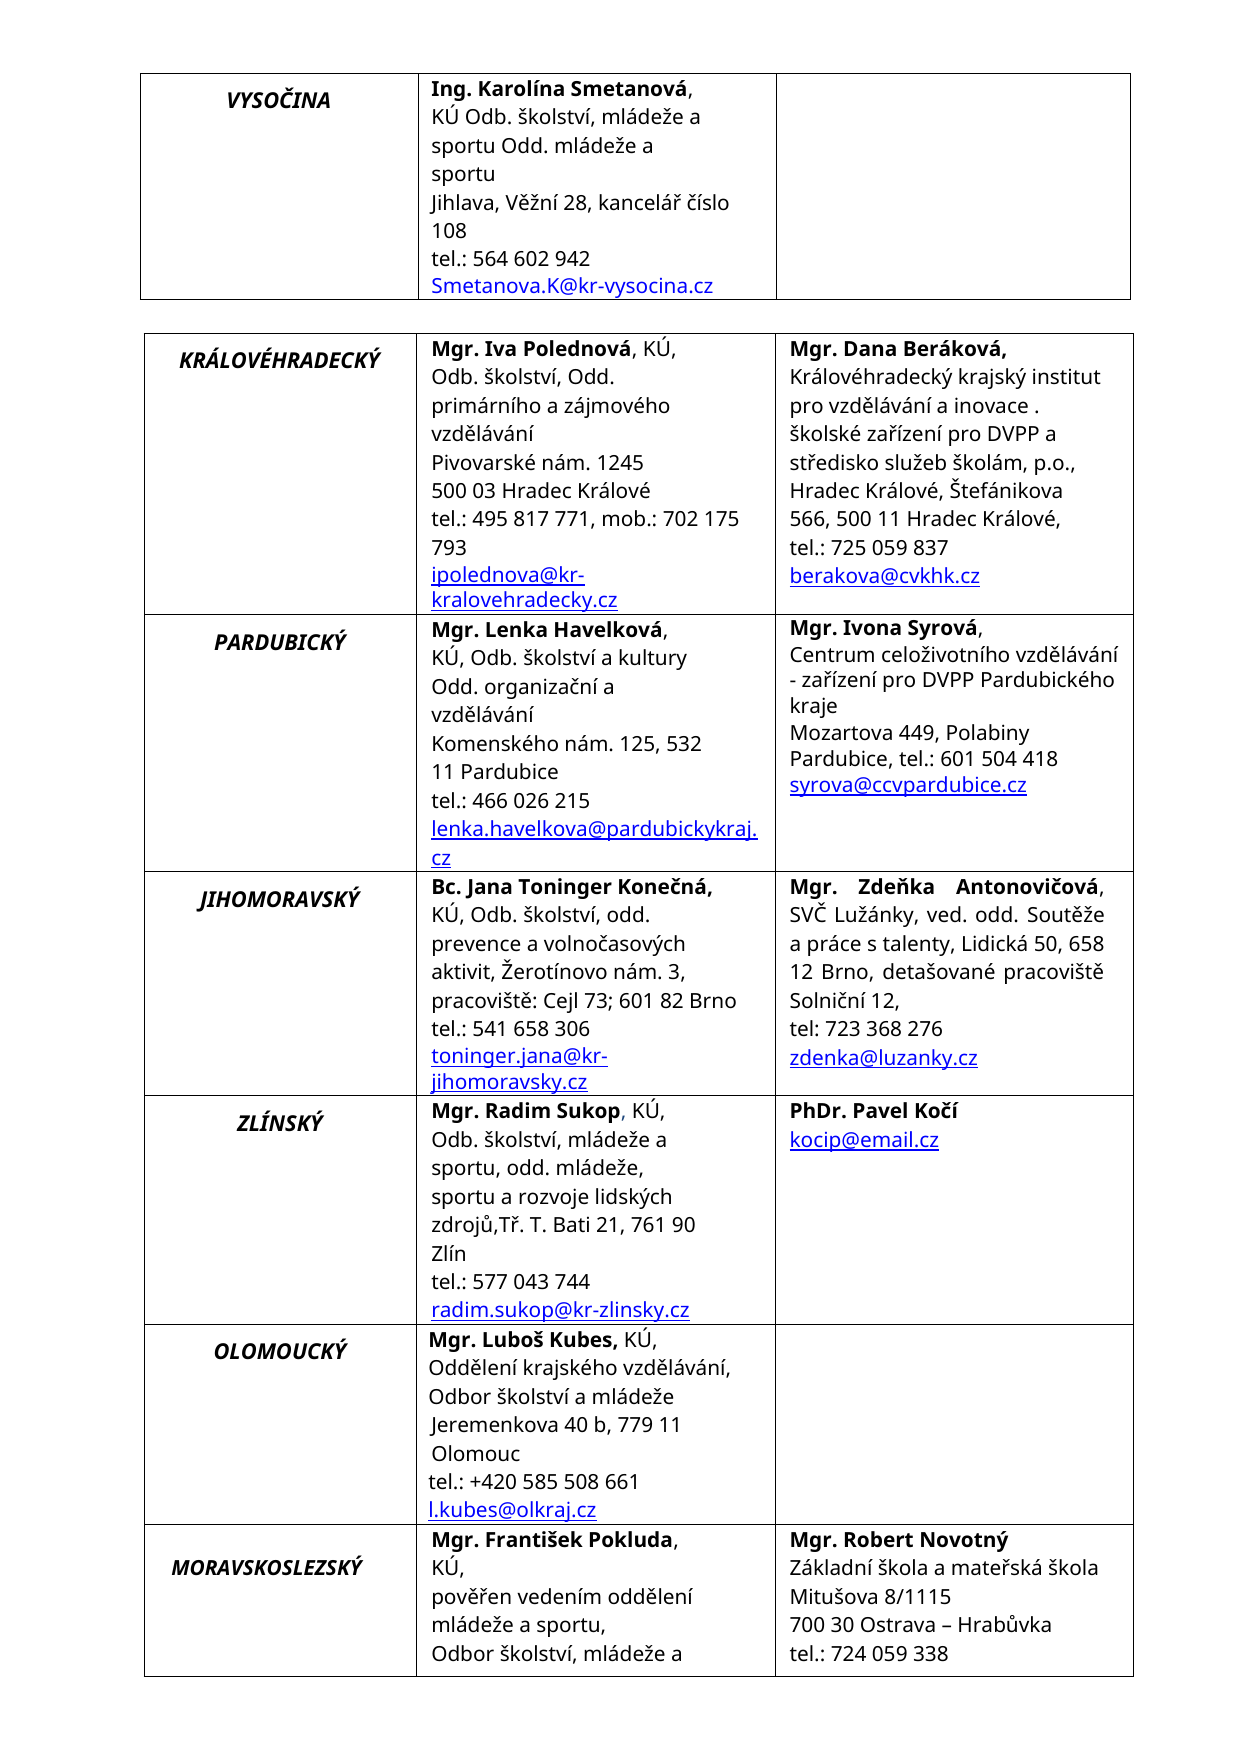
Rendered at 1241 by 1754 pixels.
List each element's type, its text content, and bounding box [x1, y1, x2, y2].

table_cell JIHOMORAVSKÝ [145, 872, 416, 1095]
table_cell PhDr. Pavel Kočí kocip@email.cz [776, 1096, 1133, 1324]
table_cell ZLÍNSKÝ [145, 1096, 416, 1324]
table_cell Bc. Jana Toninger Konečná, KÚ, Odb. školství, odd. prevence a volnočasových aktivit, Žerotínovo nám. 3, pracoviště: Cejl 73; 601 82 Brno tel.: 541 658 306 toninger.jana@kr-jihomoravsky.cz [417, 872, 775, 1095]
table_cell Mgr. Ivona Syrová, Centrum celoživotního vzdělávání - zařízení pro DVPP Pardubického kraje Mozartova 449, Polabiny Pardubice, tel.: 601 504 418 syrova@ccvpardubice.cz [776, 615, 1133, 871]
table_cell Mgr. Luboš Kubes, KÚ, Oddělení krajského vzdělávání, Odbor školství a mládeže Jeremenkova 40 b, 779 11 Olomouc tel.: +420 585 508 661 l.kubes@olkraj.cz [417, 1325, 775, 1524]
table_cell MORAVSKOSLEZSKÝ [145, 1525, 416, 1676]
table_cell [417, 1525, 775, 1676]
table_cell PARDUBICKÝ [145, 615, 416, 871]
table_header Mgr. Iva Polednová, KÚ, Odb. školství, Odd. primárního a zájmového vzdělávání Pivovarské nám. 1245 500 03 Hradec Králové tel.: 495 817 771, mob.: 702 175 793 ipolednova@kr-kralovehradecky.cz [417, 334, 775, 614]
table_cell Ing. Karolína Smetanová, KÚ Odb. školství, mládeže a sportu Odd. mládeže a sportu Jihlava, Věžní 28, kancelář číslo 108 tel.: 564 602 942 Smetanova.K@kr-vysocina.cz [419, 74, 776, 299]
table_cell OLOMOUCKÝ [145, 1325, 416, 1524]
table_cell [776, 1325, 1133, 1524]
table_cell VYSOČINA [141, 74, 418, 299]
table_header Mgr. Dana Beráková, Královéhradecký krajský institut pro vzdělávání a inovace . školské zařízení pro DVPP a středisko služeb školám, p.o., Hradec Králové, Štefánikova 566, 500 11 Hradec Králové, tel.: 725 059 837 berakova@cvkhk.cz [776, 334, 1133, 614]
table_cell Mgr. Radim Sukop, KÚ, Odb. školství, mládeže a sportu, odd. mládeže, sportu a rozvoje lidských zdrojů,Tř. T. Bati 21, 761 90 Zlín tel.: 577 043 744 radim.sukop@kr-zlinsky.cz [417, 1096, 775, 1324]
table_header KRÁLOVÉHRADECKÝ [145, 334, 416, 614]
table_cell Mgr. Lenka Havelková, KÚ, Odb. školství a kultury Odd. organizační a vzdělávání Komenského nám. 125, 532 11 Pardubice tel.: 466 026 215 lenka.havelkova@pardubickykraj.cz [417, 615, 775, 871]
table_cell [776, 1525, 1133, 1676]
table_cell [777, 74, 1130, 299]
table_cell Mgr. Zdeňka Antonovičová, SVČ Lužánky, ved. odd. Soutěže a práce s talenty, Lidická 50, 658 12 Brno, detašované pracoviště Solniční 12, tel: 723 368 276 zdenka@luzanky.cz [776, 872, 1133, 1095]
